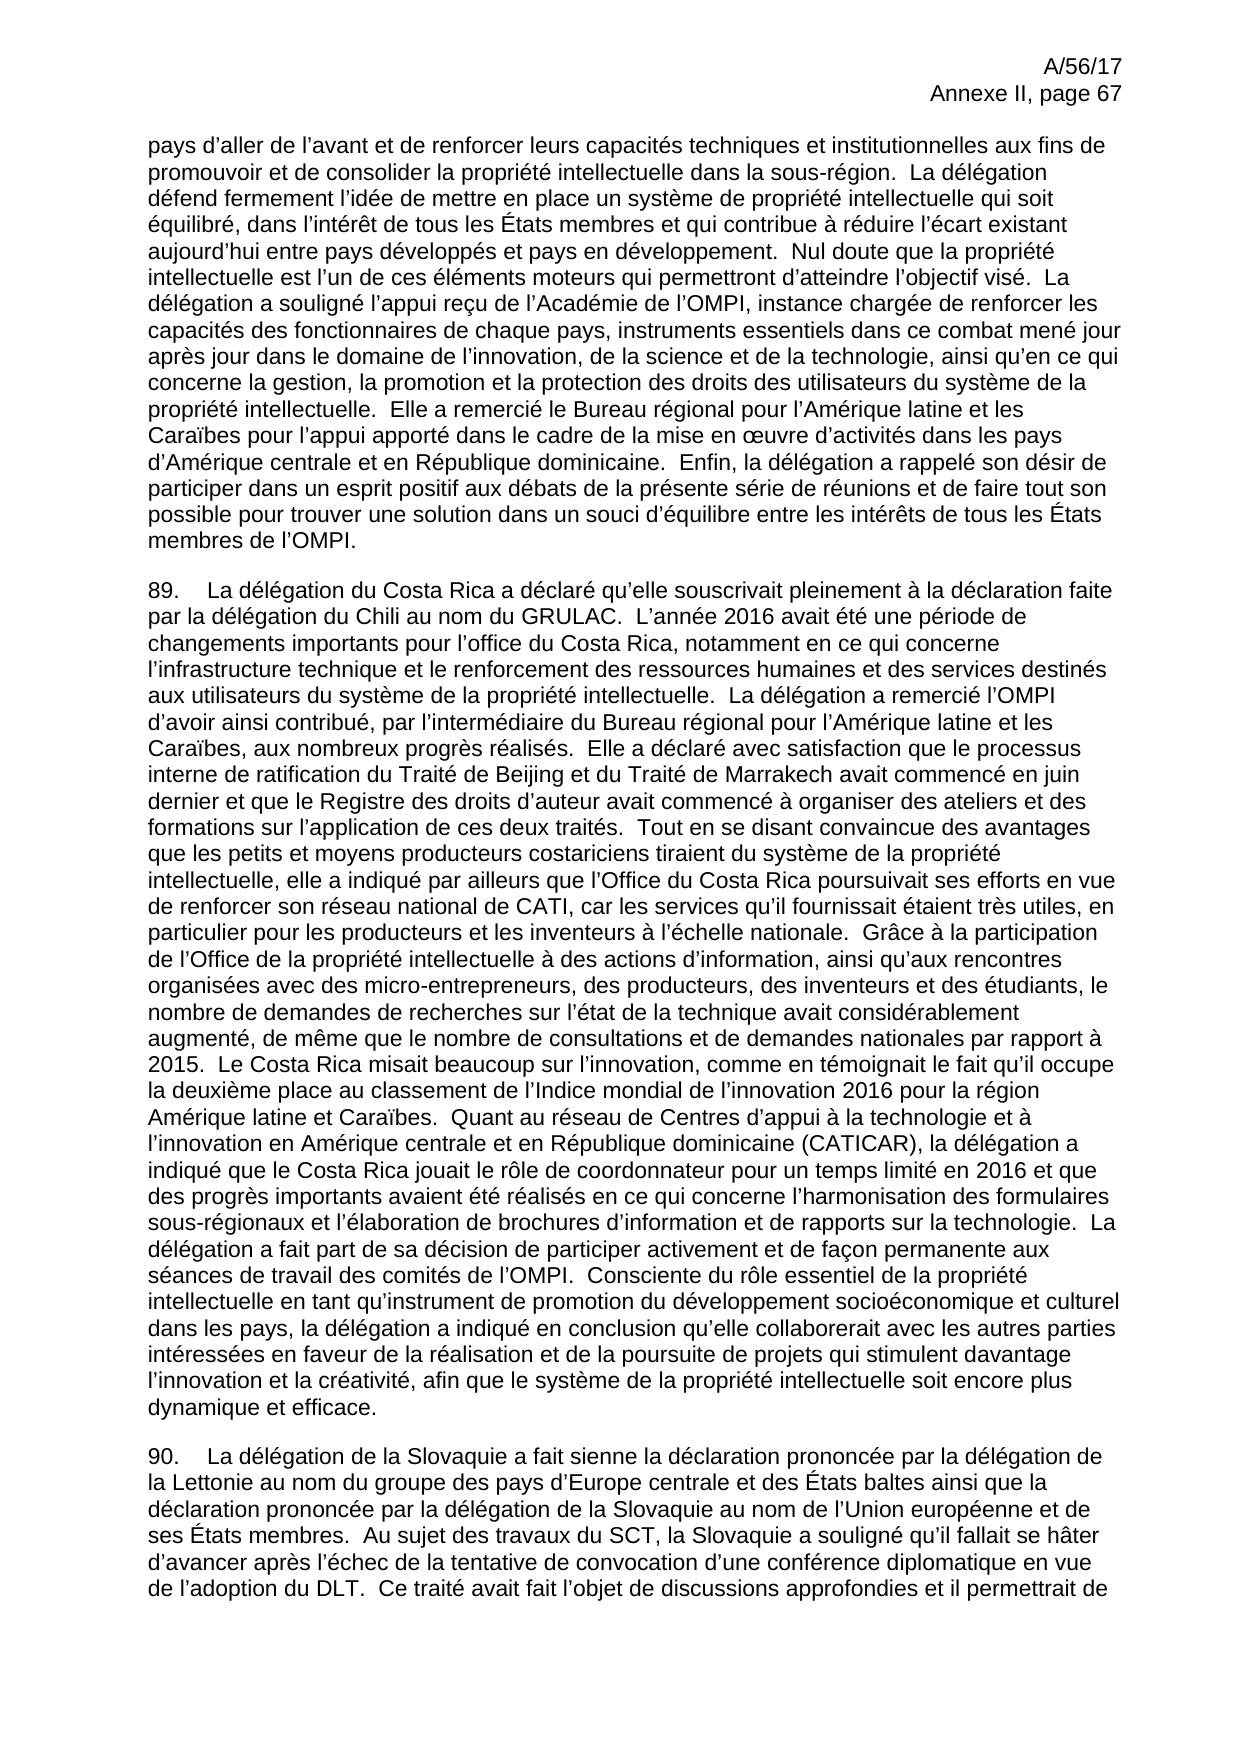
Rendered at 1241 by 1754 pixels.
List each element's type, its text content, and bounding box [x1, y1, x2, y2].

text La délégation du Costa Rica a déclaré qu’elle souscrivait pleinement à la déclaration faite par la délégation du Chili au nom du GRULAC. L’année 2016 avait été une période de changements importants pour l’office du Costa Rica, notamment en ce qui concerne l’infrastructure technique et le renforcement des ressources humaines et des services destinés aux utilisateurs du système de la propriété intellectuelle. La délégation a remercié l’OMPI d’avoir ainsi contribué, par l’intermédiaire du Bureau régional pour l’Amérique latine et les Caraïbes, aux nombreux progrès réalisés. Elle a déclaré avec satisfaction que le processus interne de ratification du Traité de Beijing et du Traité de Marrakech avait commencé en juin dernier et que le Registre des droits d’auteur avait commencé à organiser des ateliers et des formations sur l’application de ces deux traités. Tout en se disant convaincue des avantages que les petits et moyens producteurs costariciens tiraient du système de la propriété intellectuelle, elle a indiqué par ailleurs que l’Office du Costa Rica poursuivait ses efforts en vue de renforcer son réseau national de CATI, car les services qu’il fournissait étaient très utiles, en particulier pour les producteurs et les inventeurs à l’échelle nationale. Grâce à la participation de l’Office de la propriété intellectuelle à des actions d’information, ainsi qu’aux rencontres organisées avec des micro-entrepreneurs, des producteurs, des inventeurs et des étudiants, le nombre de demandes de recherches sur l’état de la technique avait considérablement augmenté, de même que le nombre de consultations et de demandes nationales par rapport à 2015. Le Costa Rica misait beaucoup sur l’innovation, comme en témoignait le fait qu’il occupe la deuxième place au classement de l’Indice mondial de l’innovation 2016 pour la région Amérique latine et Caraïbes. Quant au réseau de Centres d’appui à la technologie et à l’innovation en Amérique centrale et en République dominicaine (CATICAR), la délégation a indiqué que le Costa Rica jouait le rôle de coordonnateur pour un temps limité en 2016 et que des progrès importants avaient été réalisés en ce qui concerne l’harmonisation des formulaires sous-régionaux et l’élaboration de brochures d’information et de rapports sur la technologie. La délégation a fait part de sa décision de participer activement et de façon permanente aux séances de travail des comités de l’OMPI. Consciente du rôle essentiel de la propriété intellectuelle en tant qu’instrument de promotion du développement socioéconomique et culturel dans les pays, la délégation a indiqué en conclusion qu’elle collaborerait avec les autres parties intéressées en faveur de la réalisation et de la poursuite de projets qui stimulent davantage l’innovation et la créativité, afin que le système de la propriété intellectuelle soit encore plus dynamique et efficace. [148, 577, 1122, 1420]
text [148, 1443, 1122, 1601]
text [148, 132, 1122, 554]
